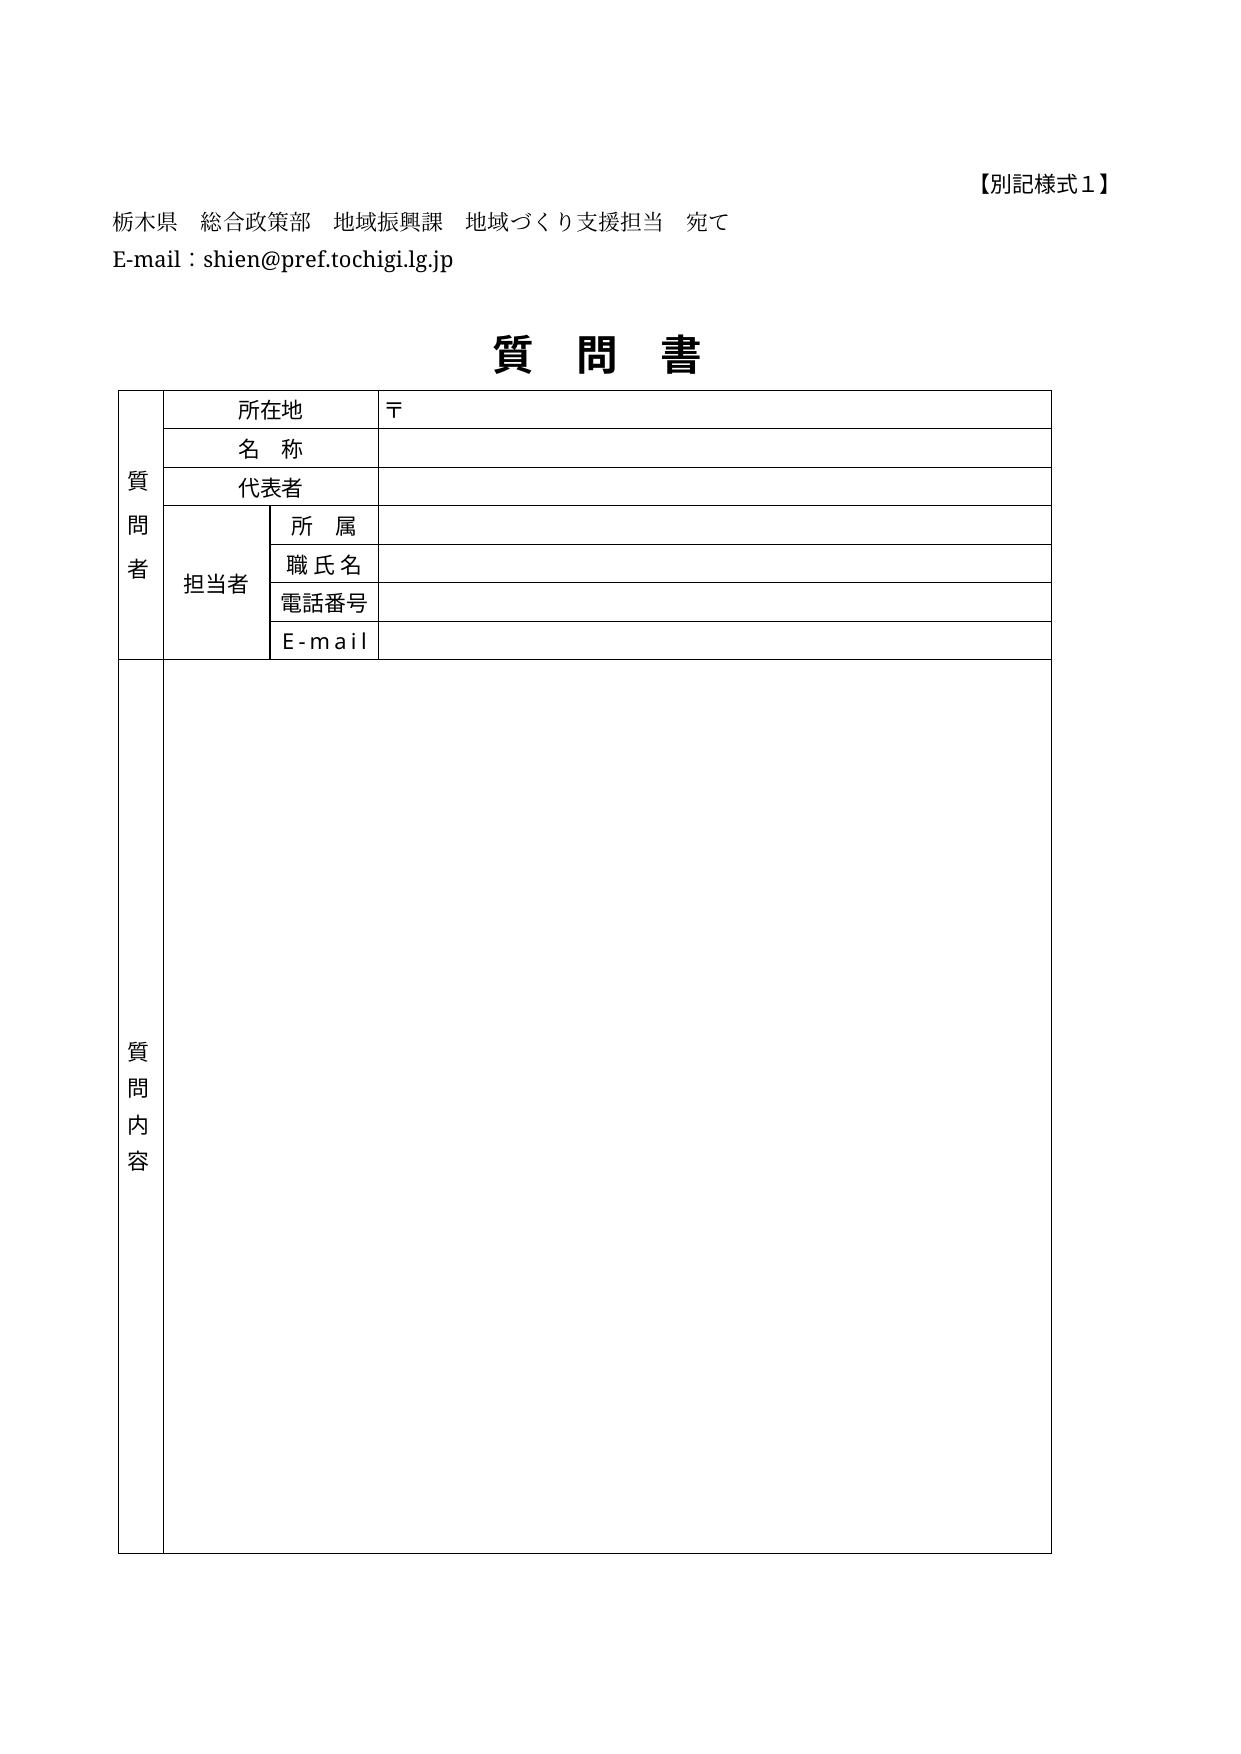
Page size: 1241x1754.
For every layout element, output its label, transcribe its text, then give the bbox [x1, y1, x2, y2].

text 栃木県 総合政策部 地域振興課 地域づくり支援担当 宛て [112, 202, 1128, 239]
table_cell [379, 506, 1051, 544]
table_header 質 問 者 [119, 391, 163, 659]
table_cell 所属 [271, 506, 378, 544]
table_cell [379, 622, 1051, 659]
table_cell 職氏名 [271, 545, 378, 582]
table_cell 名 称 [164, 429, 378, 467]
table_cell [379, 583, 1051, 621]
table_header 〒 [379, 391, 1051, 428]
table_cell 担当者 [164, 506, 269, 659]
text E-mail：shien@pref.tochigi.lg.jp [112, 239, 1128, 277]
table_cell 質問内容 [119, 660, 163, 1553]
table_cell [379, 468, 1051, 505]
table_cell 電話番号 [271, 583, 378, 621]
table_header 所在地 [164, 391, 378, 428]
table_cell 代表者 [164, 468, 378, 505]
table_cell E-mail [271, 622, 378, 659]
table_cell [164, 660, 1051, 1553]
table_cell [379, 545, 1051, 582]
table_cell [379, 429, 1051, 467]
text 質 問 書 [112, 314, 1128, 389]
text 【別記様式１】 [112, 164, 1121, 202]
